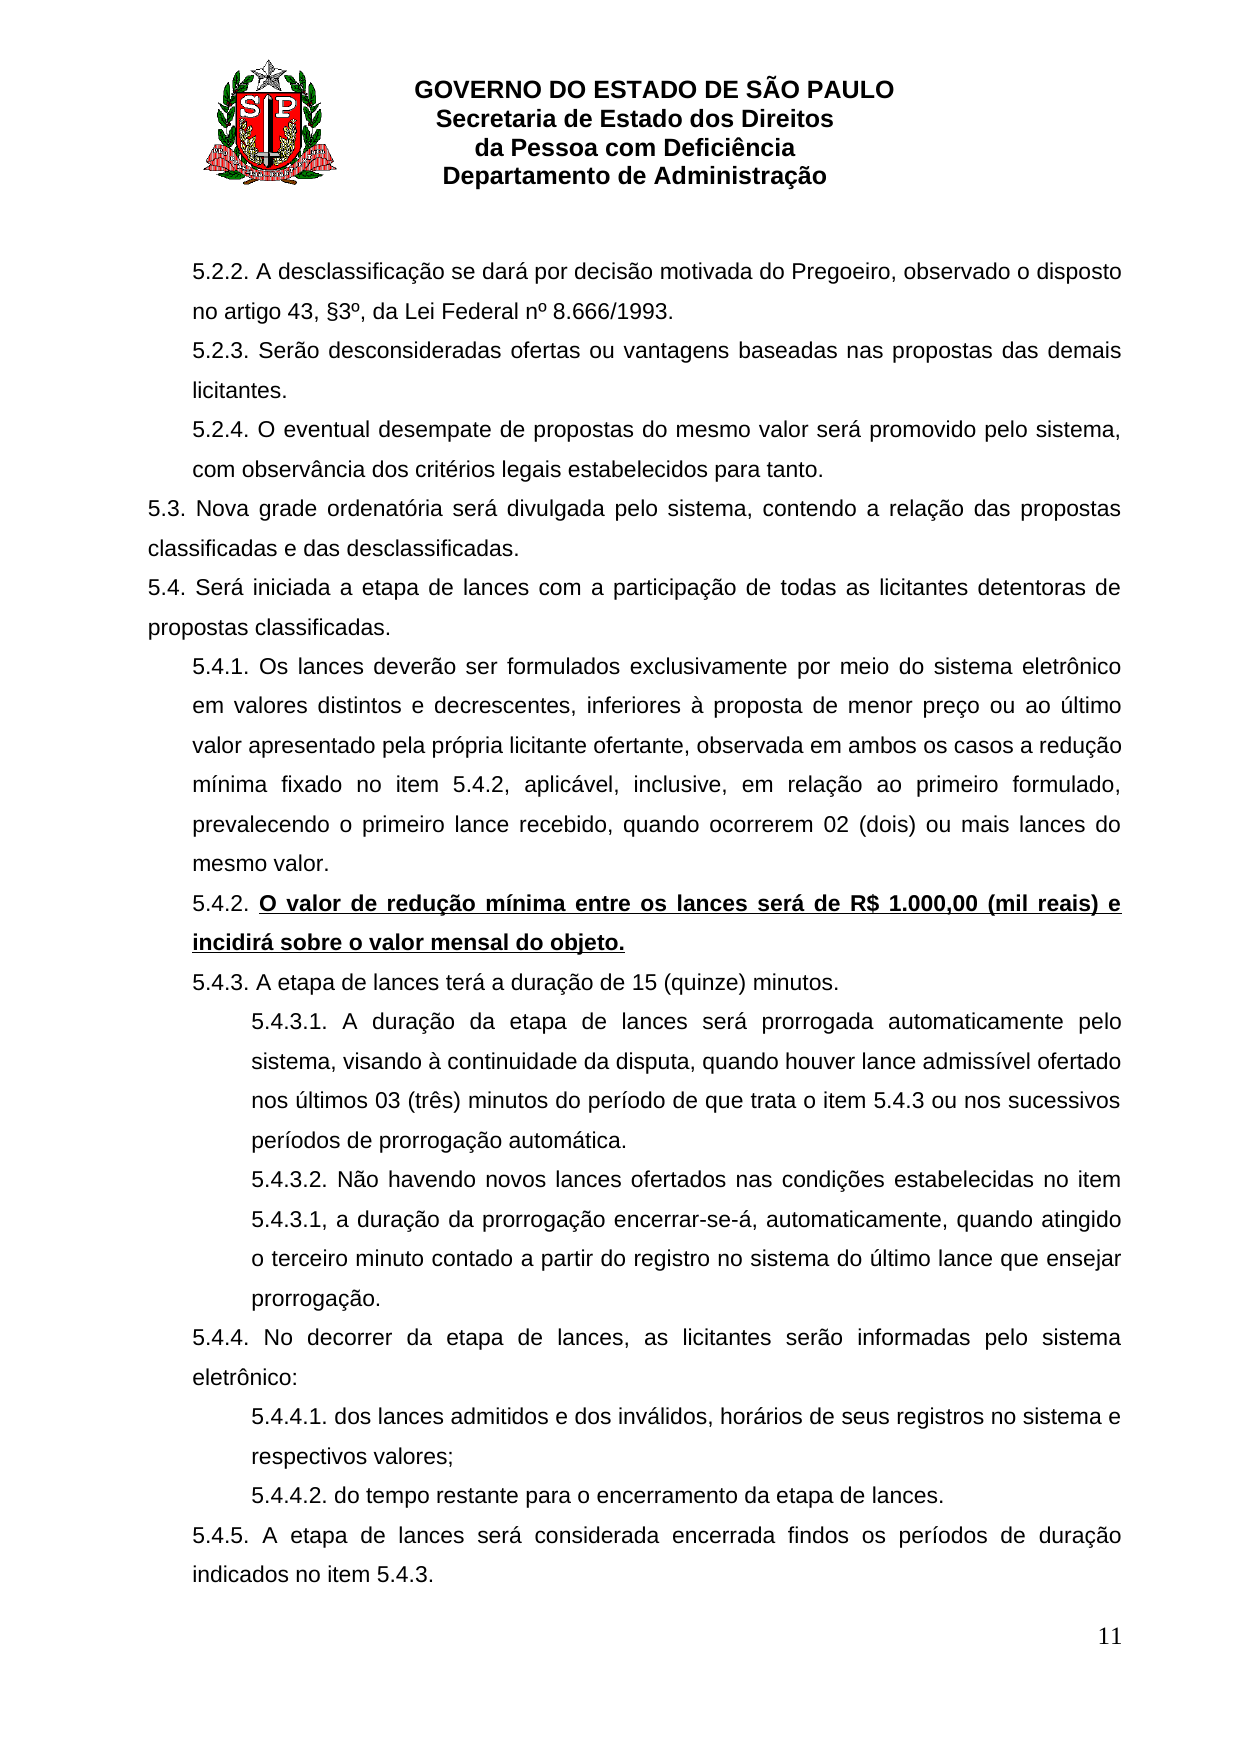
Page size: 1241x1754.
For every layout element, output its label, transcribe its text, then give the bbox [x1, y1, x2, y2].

picture [202, 56, 337, 187]
text 5.4.4.2. do tempo restante para o encerramento da etapa de lances. [251, 1482, 1122, 1508]
text 5.4.2. O valor de redução mínima entre os lances será de R$ 1.000,00 (mil reais) e incidirá sobre o valor mensal do objeto. [192, 890, 1122, 956]
text 5.2.3. Serão desconsideradas ofertas ou vantagens baseadas nas propostas das demais licitantes. [192, 337, 1122, 403]
text 5.4.4.1. dos lances admitidos e dos inválidos, horários de seus registros no sistema e respectivos valores; [251, 1403, 1122, 1469]
text 5.4.1. Os lances deverão ser formulados exclusivamente por meio do sistema eletrônico em valores distintos e decrescentes, inferiores à proposta de menor preço ou ao último valor apresentado pela própria licitante ofertante, observada em ambos os casos a redução mínima fixado no item 5.4.2, aplicável, inclusive, em relação ao primeiro formulado, prevalecendo o primeiro lance recebido, quando ocorrerem 02 (dois) ou mais lances do mesmo valor. [192, 653, 1122, 877]
text 5.4.3.1. A duração da etapa de lances será prorrogada automaticamente pelo sistema, visando à continuidade da disputa, quando houver lance admissível ofertado nos últimos 03 (três) minutos do período de que trata o item 5.4.3 ou nos sucessivos períodos de prorrogação automática. [251, 1008, 1122, 1153]
text 5.4.5. A etapa de lances será considerada encerrada findos os períodos de duração indicados no item 5.4.3. [192, 1522, 1122, 1587]
text 5.4. Será iniciada a etapa de lances com a participação de todas as licitantes detentoras de propostas classificadas. [148, 574, 1122, 640]
text 5.4.3.2. Não havendo novos lances ofertados nas condições estabelecidas no item 5.4.3.1, a duração da prorrogação encerrar-se-á, automaticamente, quando atingido o terceiro minuto contado a partir do registro no sistema do último lance que ensejar prorrogação. [251, 1166, 1122, 1311]
text 5.2.4. O eventual desempate de propostas do mesmo valor será promovido pelo sistema, com observância dos critérios legais estabelecidos para tanto. [192, 416, 1122, 482]
text 5.4.3. A etapa de lances terá a duração de 15 (quinze) minutos. [192, 969, 1122, 995]
text 5.4.4. No decorrer da etapa de lances, as licitantes serão informadas pelo sistema eletrônico: [192, 1324, 1122, 1390]
text 5.2.2. A desclassificação se dará por decisão motivada do Pregoeiro, observado o disposto no artigo 43, §3º, da Lei Federal nº 8.666/1993. [192, 258, 1122, 324]
text 5.3. Nova grade ordenatória será divulgada pelo sistema, contendo a relação das propostas classificadas e das desclassificadas. [148, 495, 1122, 561]
